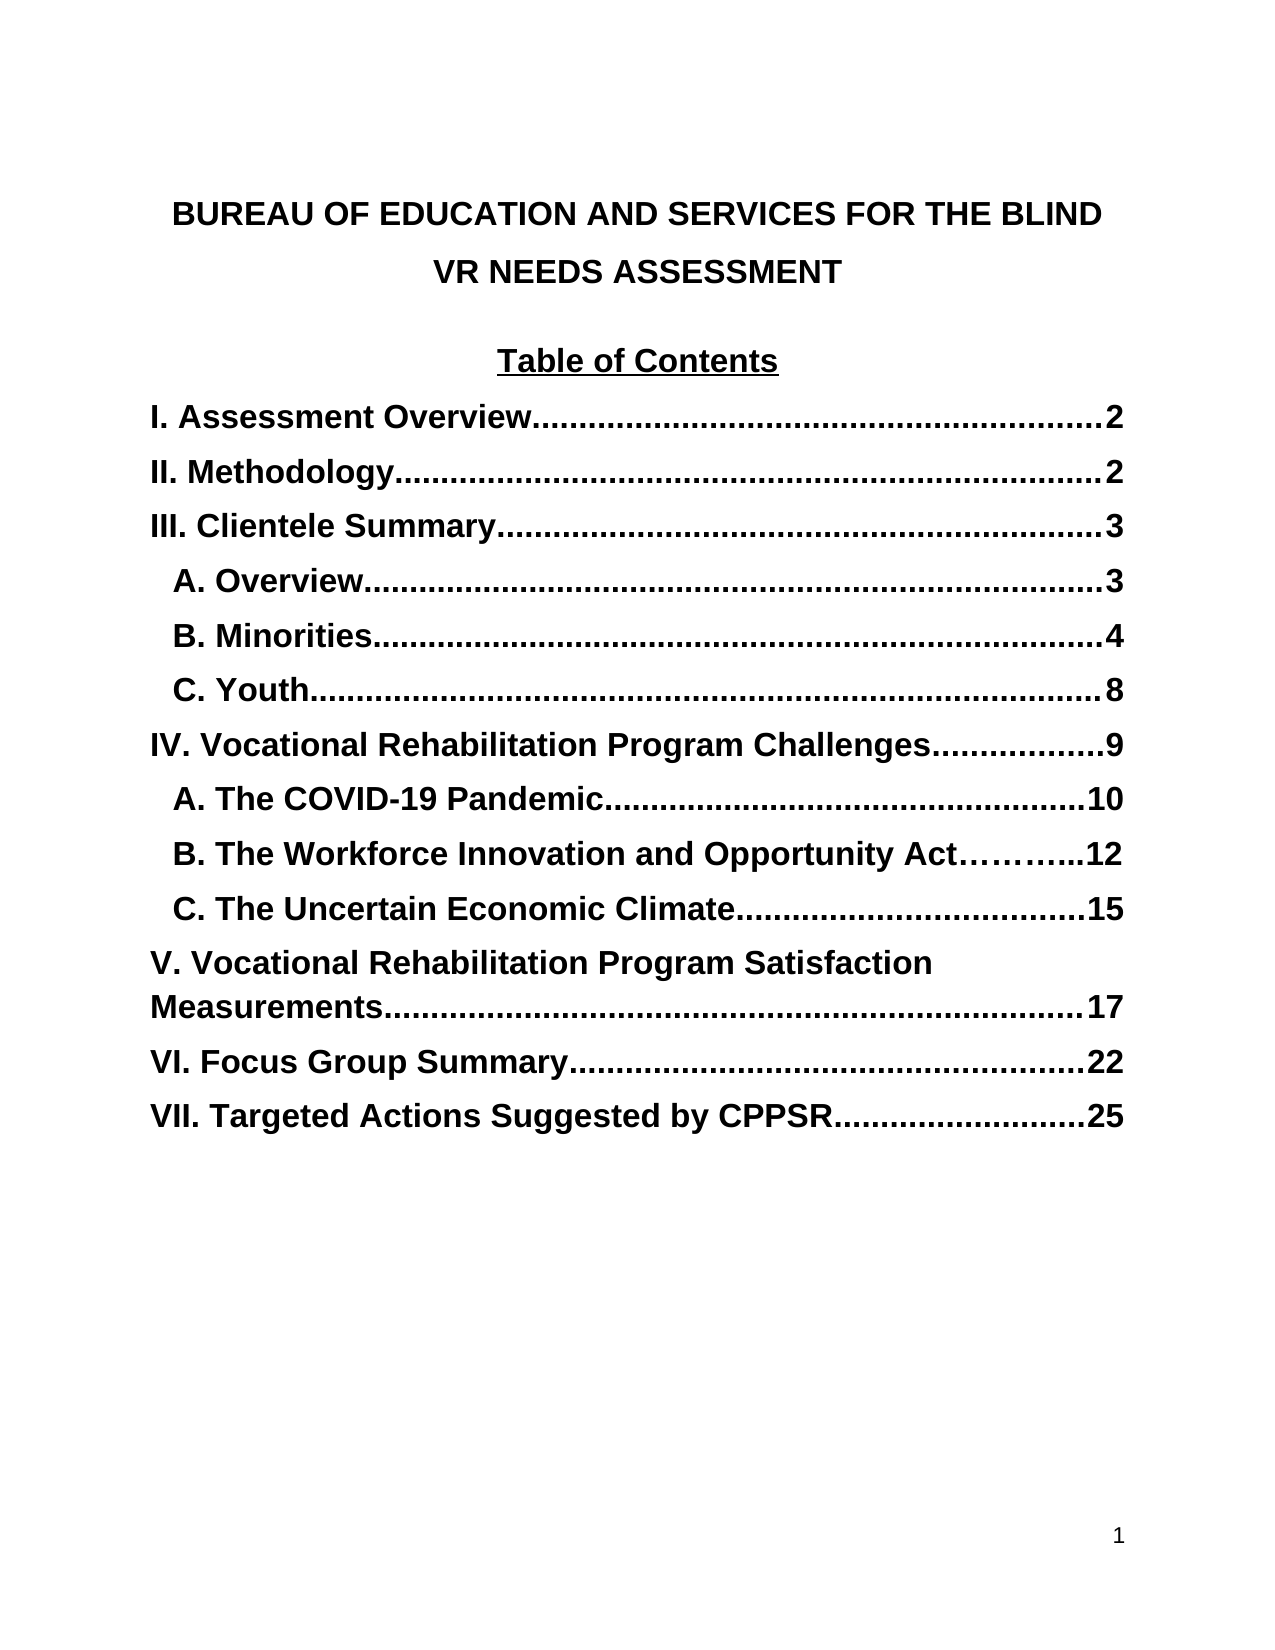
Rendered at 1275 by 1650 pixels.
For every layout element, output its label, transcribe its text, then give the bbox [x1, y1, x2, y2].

text VR NEEDS ASSESSMENT [150, 252, 1125, 291]
text BUREAU OF EDUCATION AND SERVICES FOR THE BLIND [150, 194, 1125, 233]
